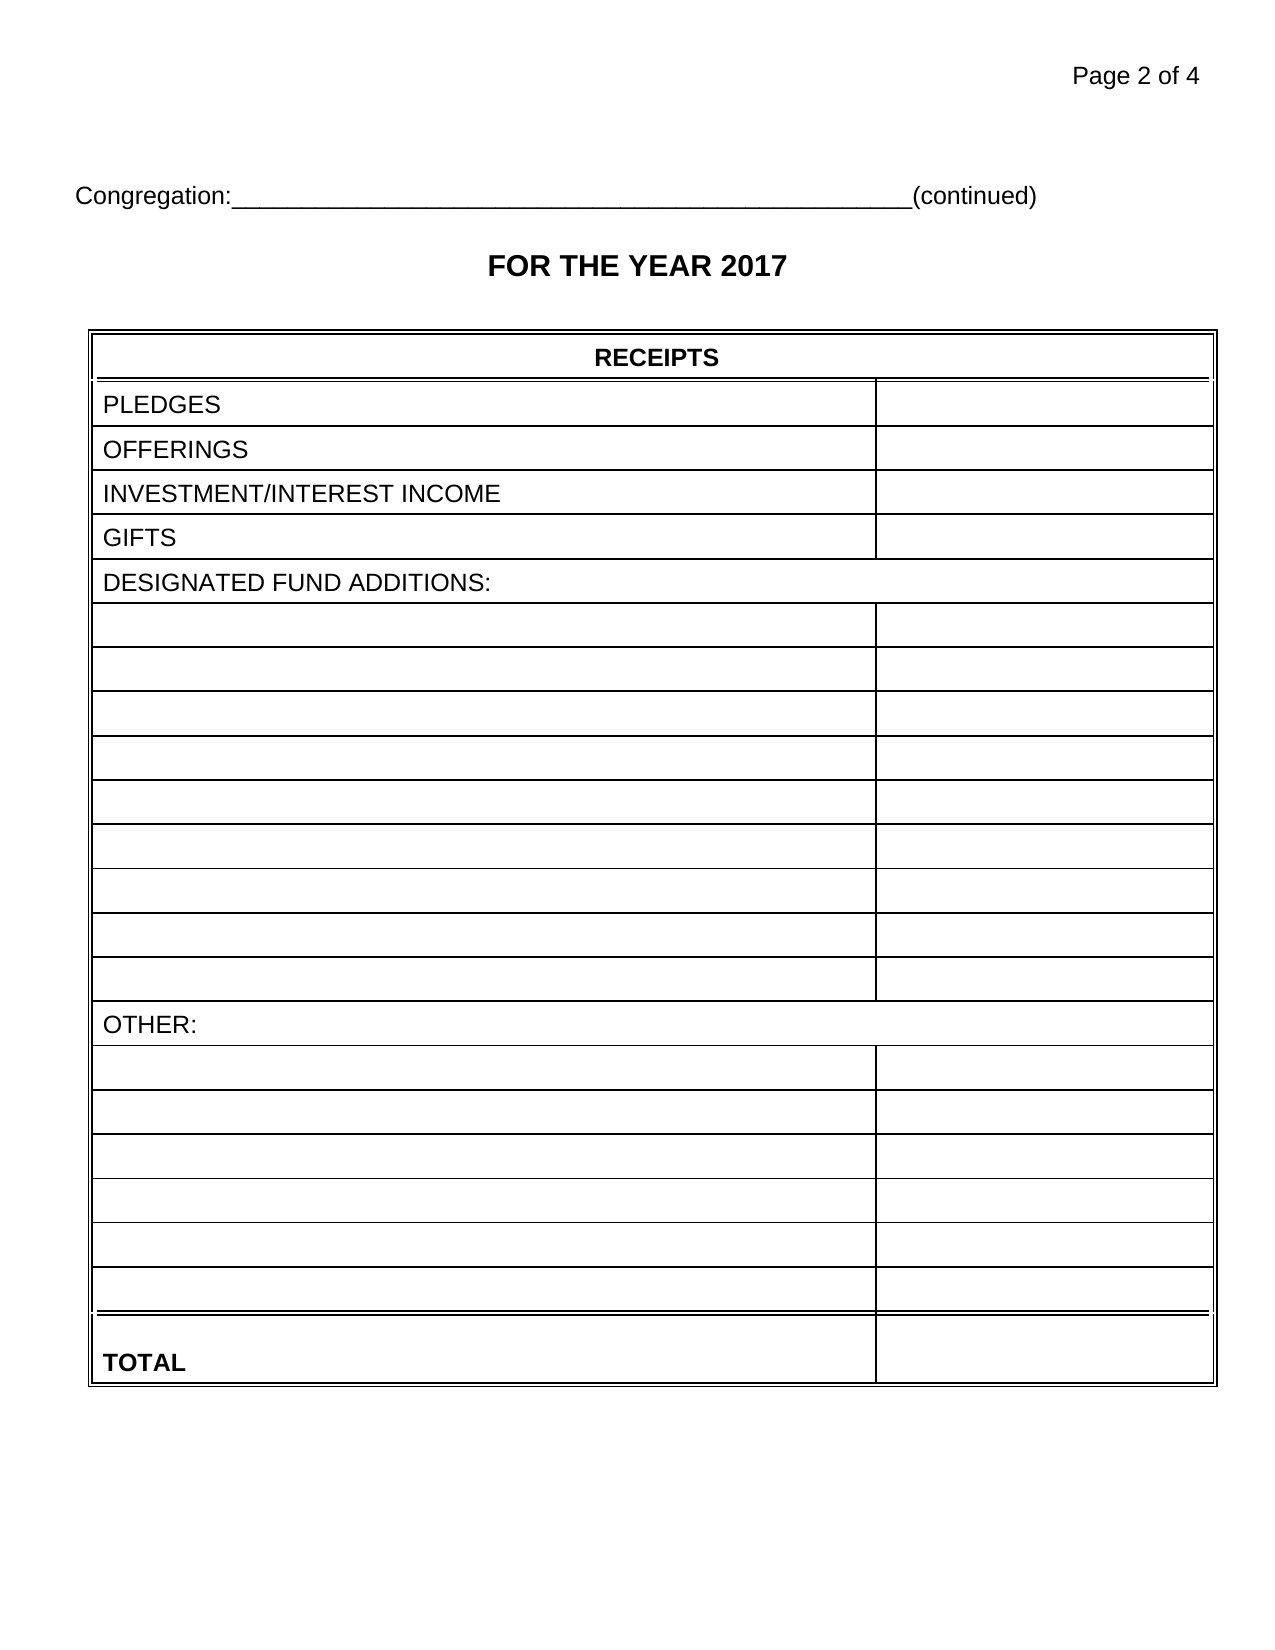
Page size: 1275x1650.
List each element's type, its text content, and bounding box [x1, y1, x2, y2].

table_cell [877, 1223, 1213, 1266]
table_cell GIFTS [93, 515, 875, 558]
table_cell PLEDGES [90, 377, 875, 425]
table_cell [93, 958, 875, 1000]
table_cell [877, 914, 1213, 956]
table_cell [93, 869, 875, 912]
table_cell [877, 515, 1213, 558]
table_cell [93, 737, 875, 779]
table_cell OFFERINGS [93, 427, 875, 469]
table_cell [93, 604, 875, 646]
table_cell [93, 648, 875, 690]
table_cell TOTAL [90, 1310, 875, 1382]
table_cell [877, 604, 1213, 646]
table_cell [93, 1046, 875, 1089]
table_cell [877, 869, 1213, 912]
table_cell [877, 1135, 1213, 1177]
table_cell OTHER: [93, 1002, 1213, 1044]
text Congregation:_________________________________________________(continued) [75, 185, 1200, 209]
table_cell [877, 692, 1213, 735]
table_cell INVESTMENT/INTEREST INCOME [93, 471, 875, 513]
table_cell [93, 1135, 875, 1177]
table_cell [877, 737, 1213, 779]
table_cell [93, 692, 875, 735]
table_cell [877, 1046, 1213, 1089]
table_cell [93, 1091, 875, 1133]
table_cell [877, 1091, 1213, 1133]
table_cell [877, 958, 1213, 1000]
table_cell [877, 825, 1213, 867]
table_cell [877, 1179, 1213, 1222]
table_header RECEIPTS [93, 335, 1213, 377]
table_cell [877, 781, 1213, 823]
table_cell [877, 427, 1213, 469]
table_cell [93, 1223, 875, 1266]
table_cell [93, 914, 875, 956]
table_cell [877, 471, 1213, 513]
table_cell [93, 1268, 875, 1310]
table_cell [877, 377, 1215, 425]
text Page 2 of 4 [75, 66, 1200, 89]
table_cell [93, 825, 875, 867]
table_cell [93, 1179, 875, 1222]
table_cell [877, 648, 1213, 690]
table_cell [93, 781, 875, 823]
table_cell [877, 1310, 1215, 1382]
text FOR THE YEAR 2017 [75, 257, 1200, 281]
table_cell [877, 1268, 1213, 1310]
table_cell DESIGNATED FUND ADDITIONS: [93, 560, 1213, 602]
